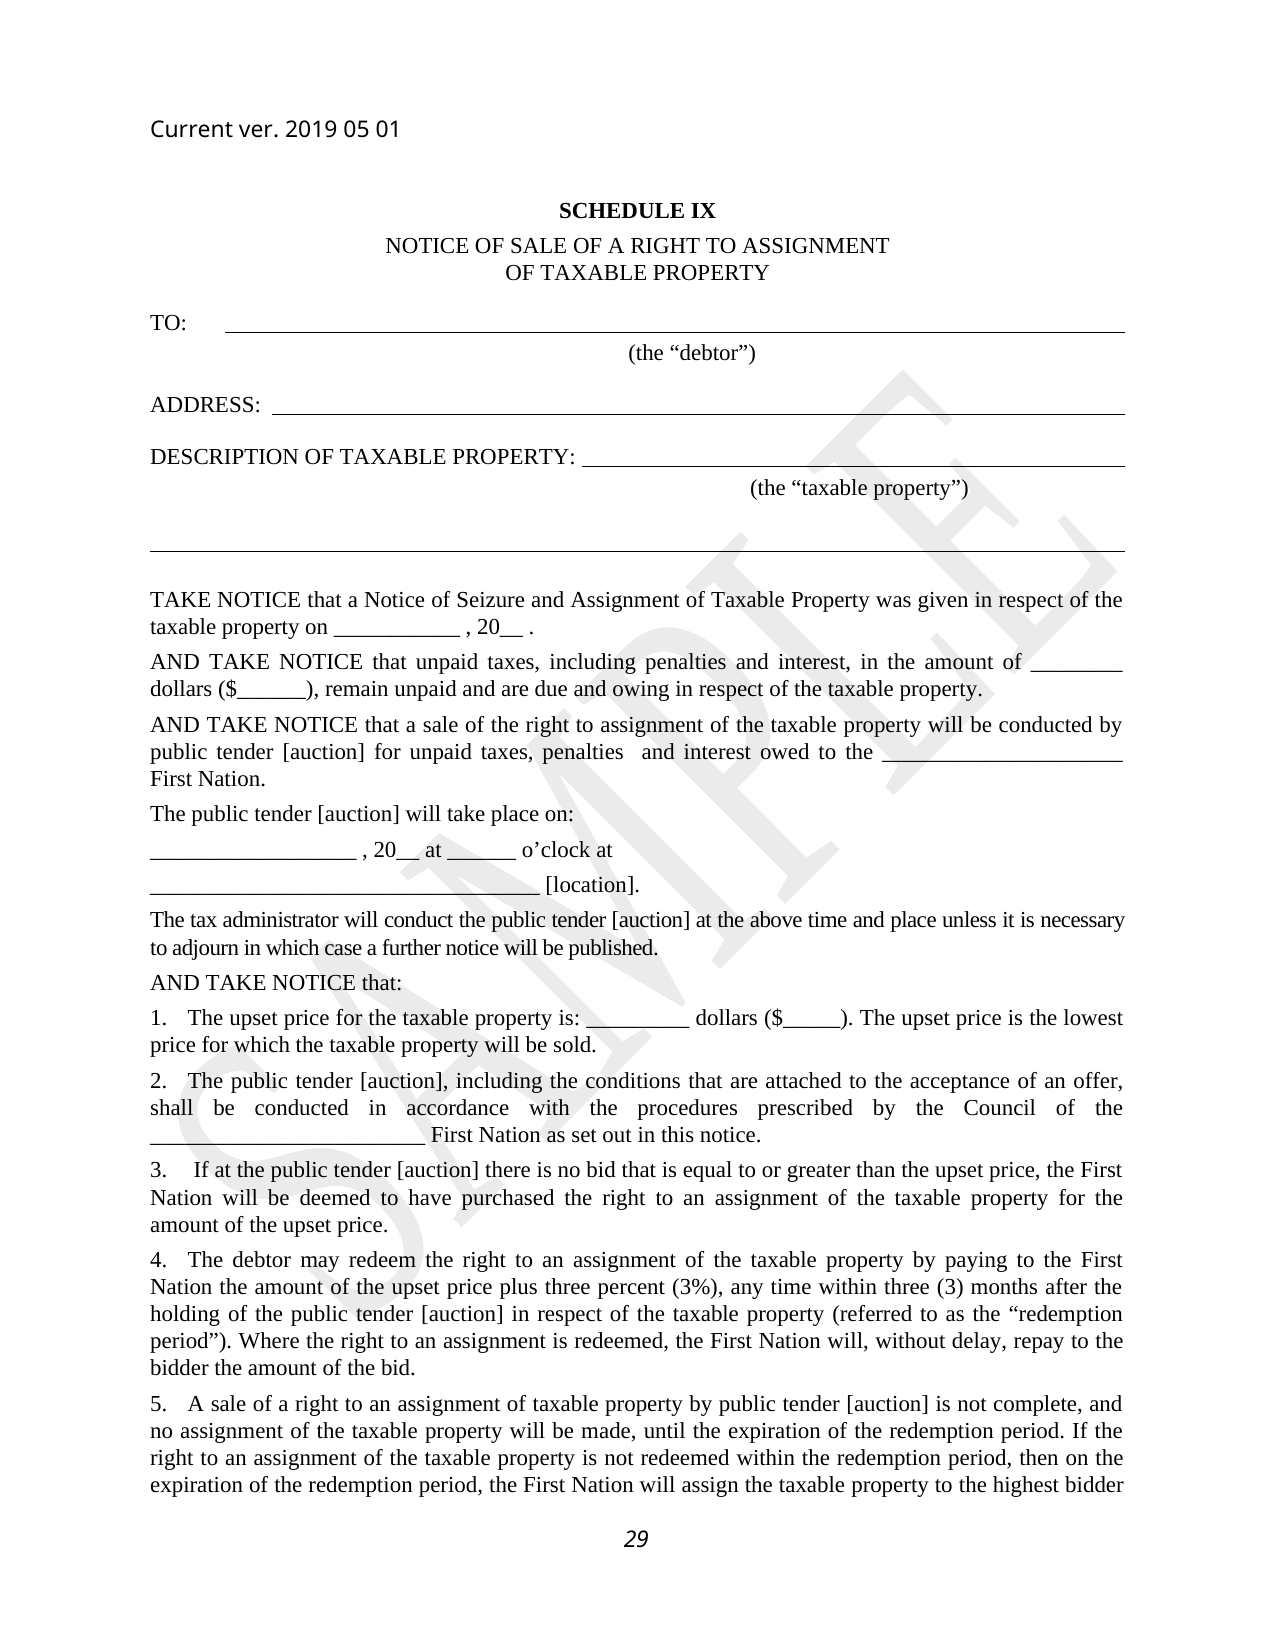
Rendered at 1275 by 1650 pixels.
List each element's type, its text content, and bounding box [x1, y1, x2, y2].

text OF TAXABLE PROPERTY [150, 258, 1125, 286]
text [150, 1389, 1125, 1497]
text TO: [150, 308, 1125, 335]
text 1. The upset price for the taxable property is: _________ dollars ($_____). The upset price is the lowest price for which the taxable property will be sold. [150, 1004, 1125, 1058]
text The public tender [auction] will take place on: [150, 799, 1125, 827]
text (the “taxable property”) [150, 474, 1125, 500]
text __________________________________ [location]. [150, 870, 1125, 897]
text 3. If at the public tender [auction] there is no bid that is equal to or greater than the upset price, the First Nation will be deemed to have purchased the right to an assignment of the taxable property for the amount of the upset price. [150, 1156, 1125, 1237]
text 2. The public tender [auction], including the conditions that are attached to the acceptance of an offer, shall be conducted in accordance with the procedures prescribed by the Council of the ________________________ First Nation as set out in this notice. [150, 1066, 1125, 1147]
text The tax administrator will conduct the public tender [auction] at the above time and place unless it is necessary to adjourn in which case a further notice will be published. [150, 906, 1125, 960]
text 4. The debtor may redeem the right to an assignment of the taxable property by paying to the First Nation the amount of the upset price plus three percent (3%), any time within three (3) months after the holding of the public tender [auction] in respect of the taxable property (referred to as the “redemption period”). Where the right to an assignment is redeemed, the First Nation will, without delay, repay to the bidder the amount of the bid. [150, 1245, 1125, 1381]
text AND TAKE NOTICE that a sale of the right to assignment of the taxable property will be conducted by public tender [auction] for unpaid taxes, penalties and interest owed to the _____________________ First Nation. [150, 710, 1125, 791]
text ADDRESS: [150, 390, 1125, 417]
text (the “debtor”) [150, 339, 1125, 366]
text NOTICE OF SALE OF A RIGHT TO ASSIGNMENT [150, 231, 1125, 258]
text __________________ , 20__ at ______ o’clock at [150, 835, 1125, 862]
text TAKE NOTICE that a Notice of Seizure and Assignment of Taxable Property was given in respect of the taxable property on ___________ , 20__ . [150, 585, 1125, 639]
text AND TAKE NOTICE that unpaid taxes, including penalties and interest, in the amount of ________ dollars ($______), remain unpaid and are due and owing in respect of the taxable property. [150, 647, 1125, 702]
text AND TAKE NOTICE that: [150, 968, 1125, 995]
text SCHEDULE IX [150, 196, 1125, 223]
text DESCRIPTION OF TAXABLE PROPERTY: [150, 442, 1125, 469]
